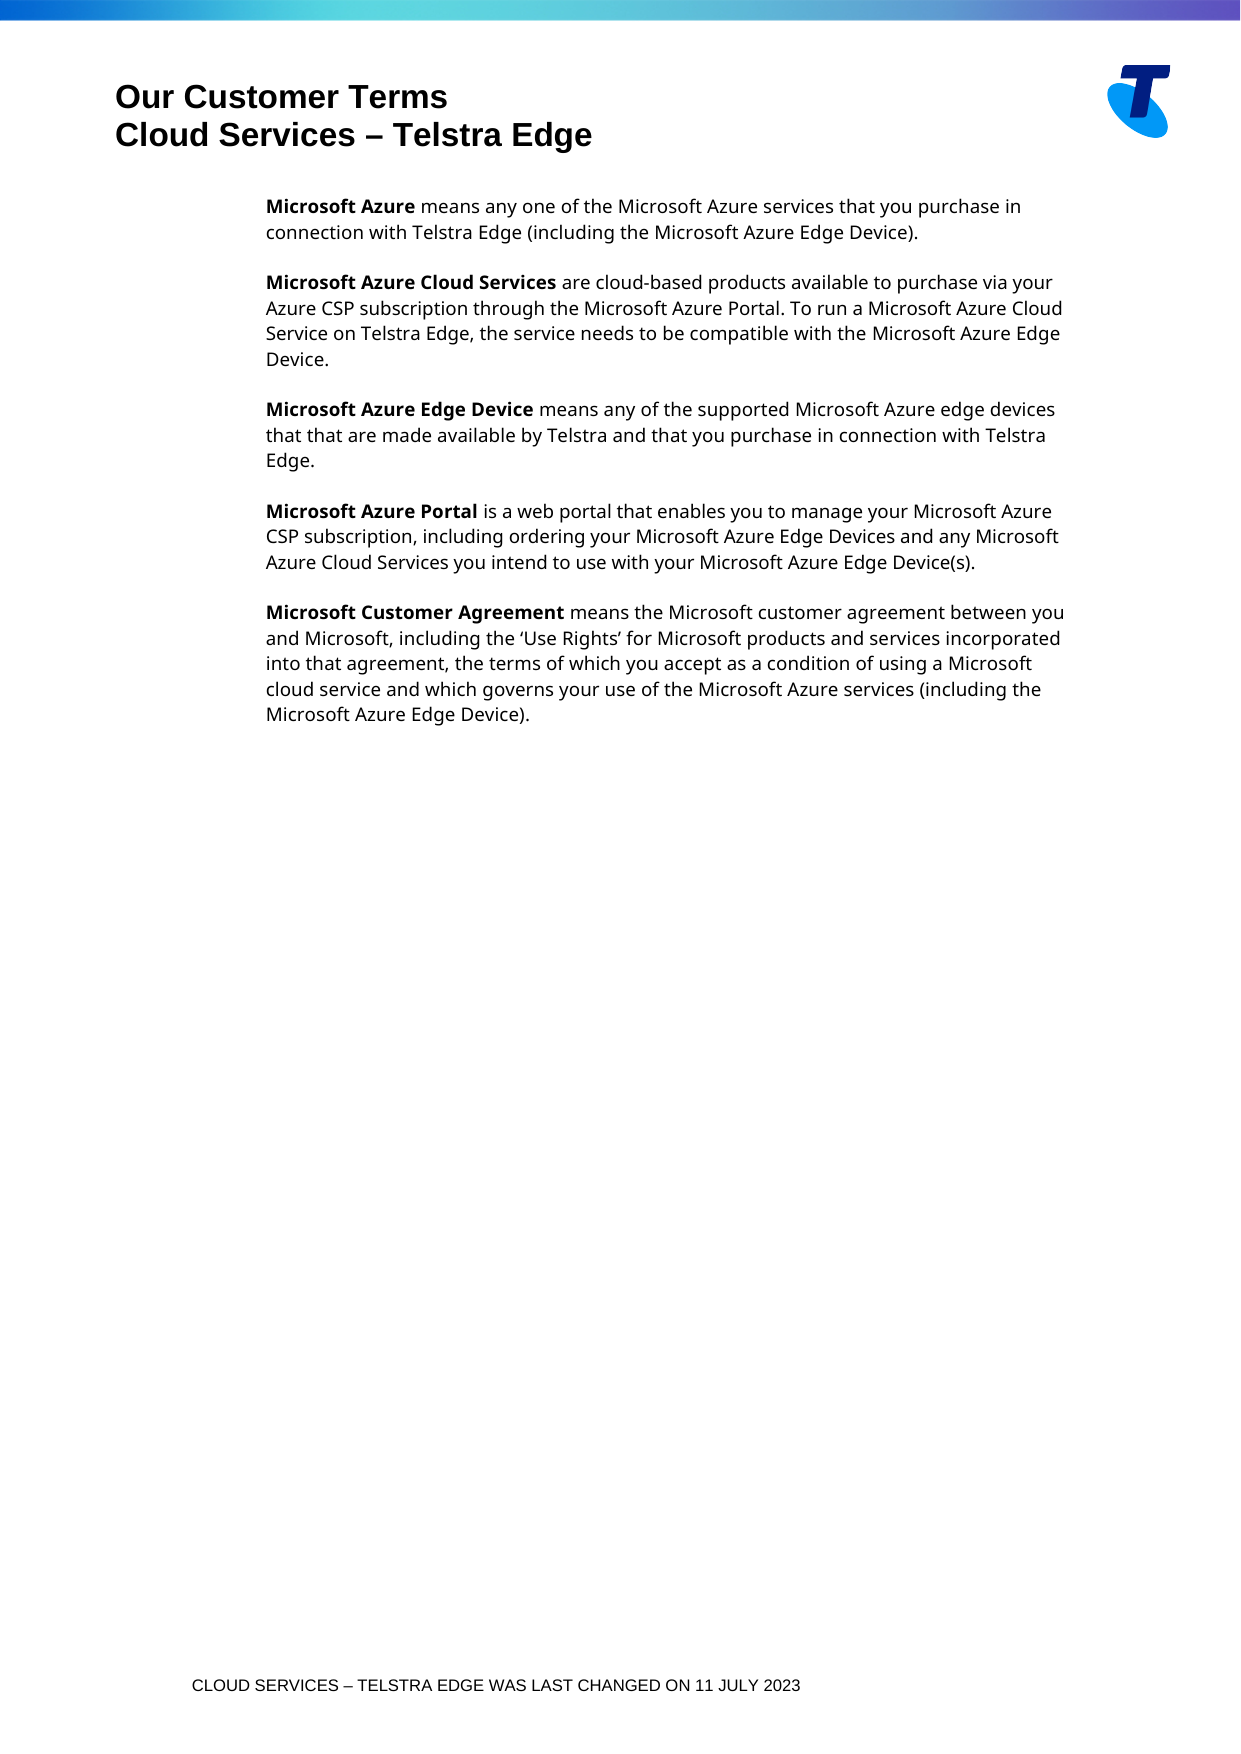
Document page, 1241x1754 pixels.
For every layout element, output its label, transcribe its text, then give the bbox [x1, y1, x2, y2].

subtitle Microsoft Azure Portal is a web portal that enables you to manage your Microsoft Azure CSP subscription, including ordering your Microsoft Azure Edge Devices and any Microsoft Azure Cloud Services you intend to use with your Microsoft Azure Edge Device(s). [266, 498, 1078, 575]
picture [1107, 65, 1171, 138]
subtitle Microsoft Azure Edge Device means any of the supported Microsoft Azure edge devices that that are made available by Telstra and that you purchase in connection with Telstra Edge. [266, 397, 1078, 473]
picture [0, 0, 1241, 22]
subtitle Microsoft Customer Agreement means the Microsoft customer agreement between you and Microsoft, including the ‘Use Rights’ for Microsoft products and services incorporated into that agreement, the terms of which you accept as a condition of using a Microsoft cloud service and which governs your use of the Microsoft Azure services (including the Microsoft Azure Edge Device). [266, 600, 1078, 727]
subtitle Microsoft Azure Cloud Services are cloud-based products available to purchase via your Azure CSP subscription through the Microsoft Azure Portal. To run a Microsoft Azure Cloud Service on Telstra Edge, the service needs to be compatible with the Microsoft Azure Edge Device. [266, 269, 1078, 372]
subtitle Microsoft Azure means any one of the Microsoft Azure services that you purchase in connection with Telstra Edge (including the Microsoft Azure Edge Device). [266, 193, 1078, 244]
